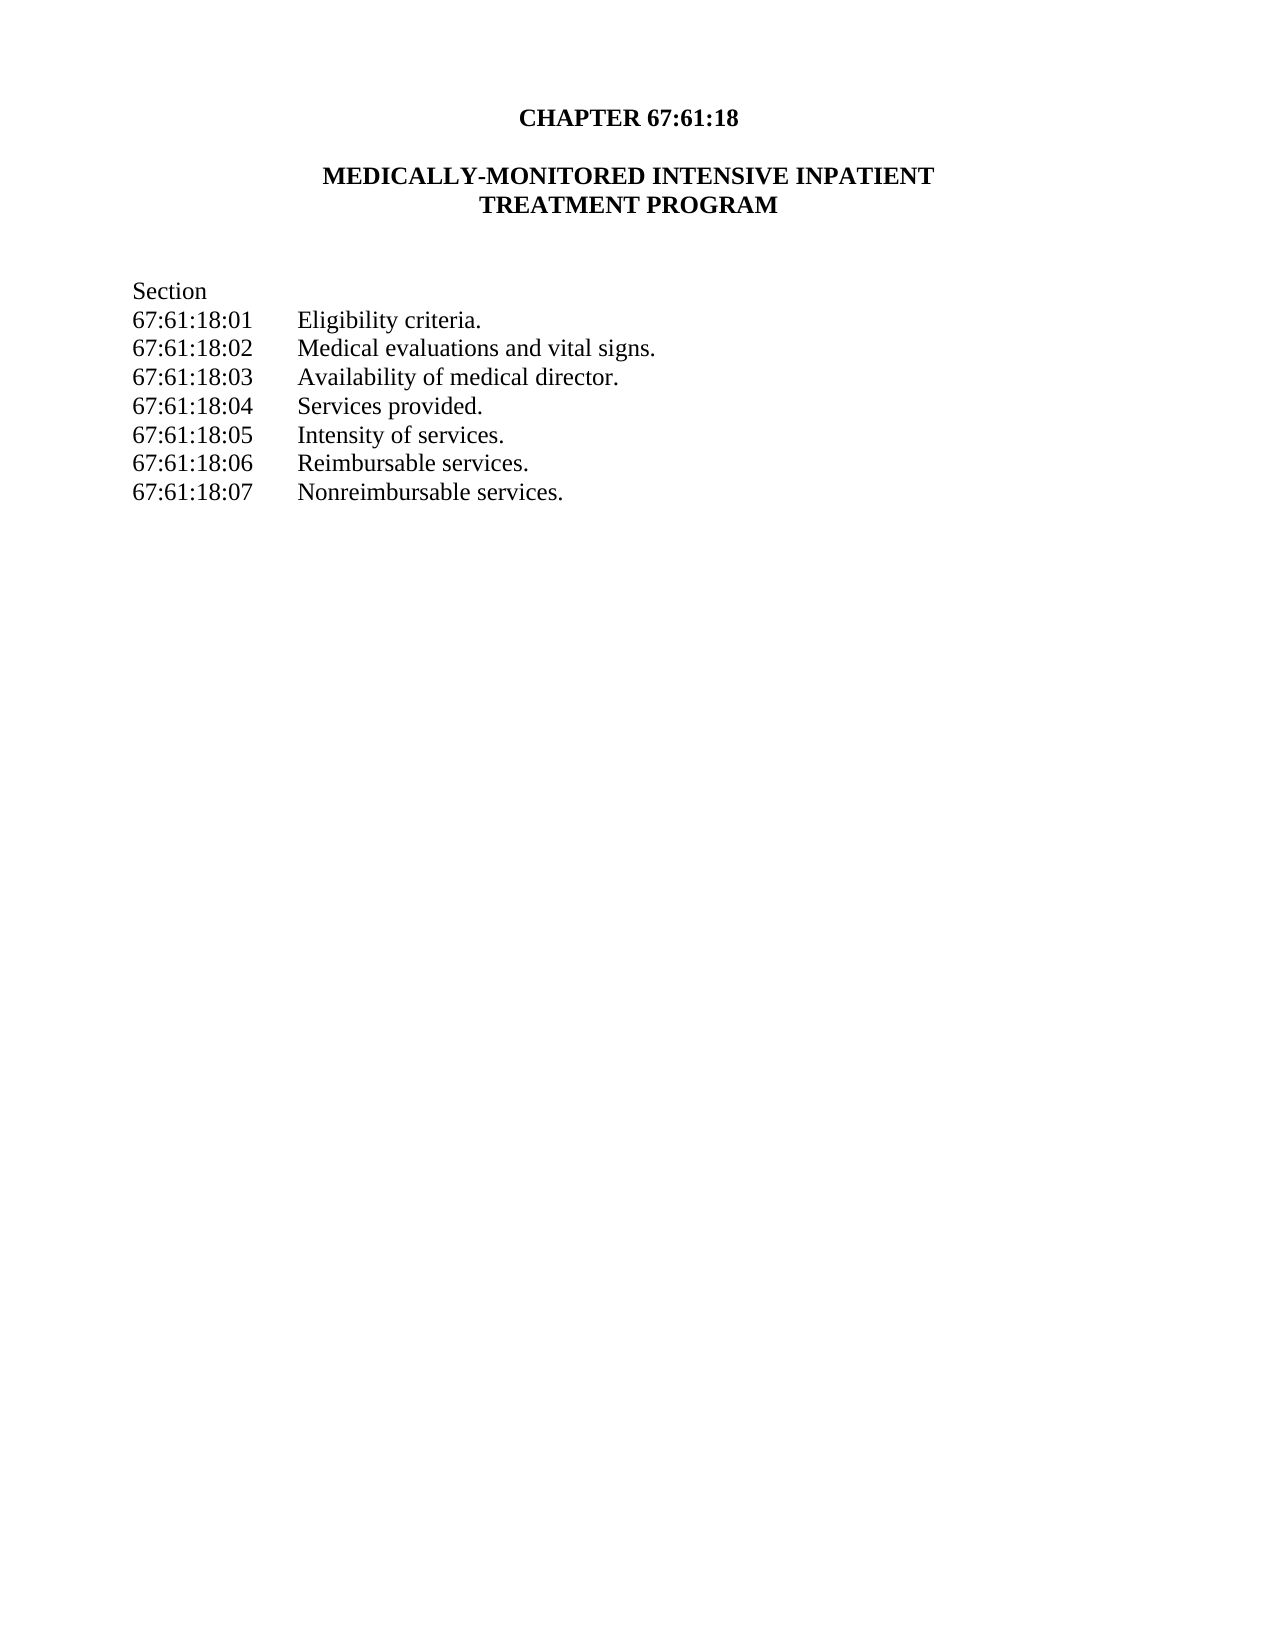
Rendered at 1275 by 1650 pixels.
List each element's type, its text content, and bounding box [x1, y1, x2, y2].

text MEDICALLY-MONITORED INTENSIVE INPATIENT [132, 161, 1125, 190]
text 67:61:18:06 Reimbursable services. [132, 448, 1125, 477]
text 67:61:18:02 Medical evaluations and vital signs. [132, 333, 1125, 362]
text 67:61:18:04 Services provided. [132, 391, 1125, 420]
text 67:61:18:07 Nonreimbursable services. [132, 477, 1125, 506]
text 67:61:18:01 Eligibility criteria. [132, 305, 1125, 333]
text TREATMENT PROGRAM [132, 190, 1125, 218]
text 67:61:18:03 Availability of medical director. [132, 362, 1125, 391]
subtitle Section [132, 276, 1125, 305]
text 67:61:18:05 Intensity of services. [132, 420, 1125, 448]
text CHAPTER 67:61:18 [132, 103, 1125, 132]
